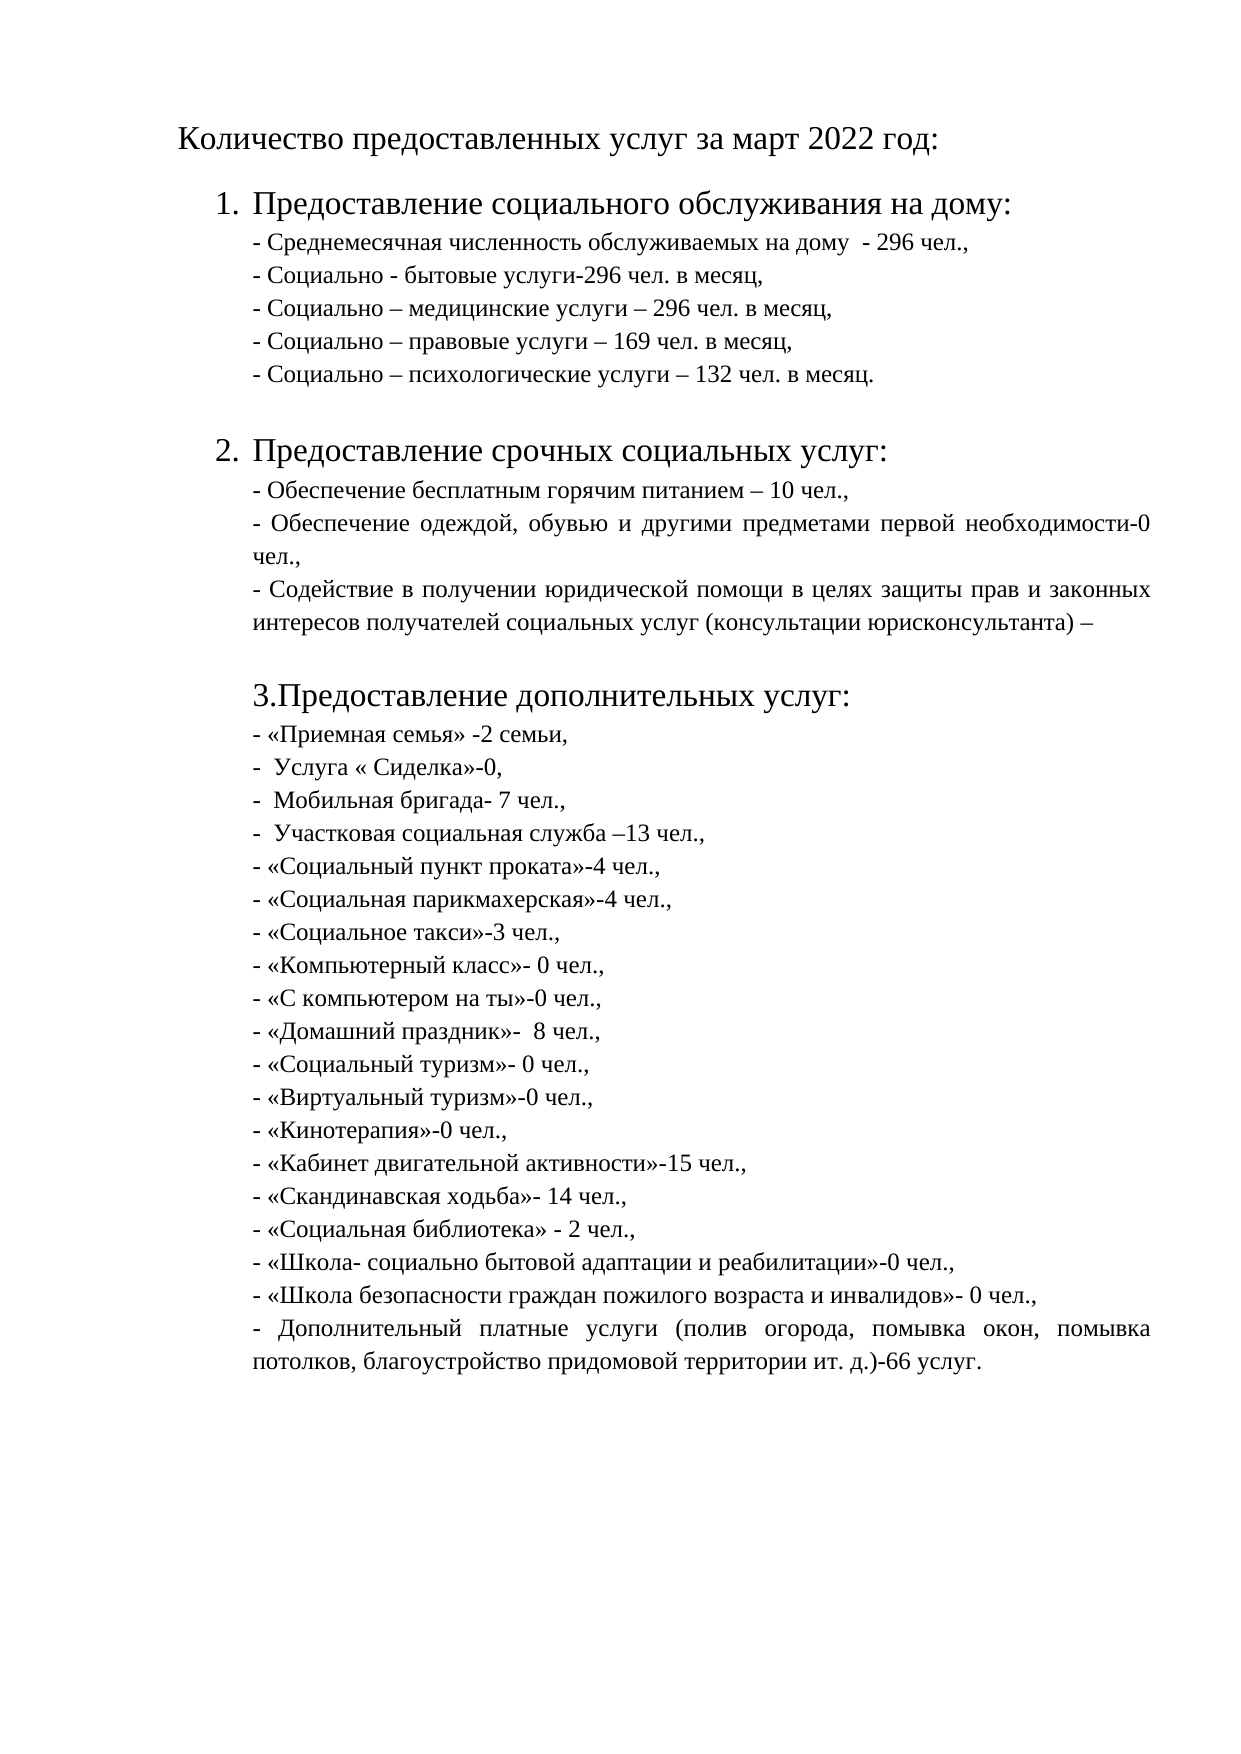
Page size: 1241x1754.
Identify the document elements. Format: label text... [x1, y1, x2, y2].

list 3.Предоставление дополнительных услуг: [252, 675, 1152, 713]
list - Обеспечение бесплатным горячим питанием – 10 чел., [252, 475, 1152, 503]
list - «Скандинавская ходьба»- 14 чел., [252, 1181, 1152, 1210]
list - Социально – правовые услуги – 169 чел. в месяц, [252, 326, 1152, 355]
list - «Домашний праздник»- 8 чел., [252, 1016, 1152, 1045]
list - «Приемная семья» -2 семьи, [252, 719, 1152, 748]
list - «Социальная парикмахерская»-4 чел., [252, 884, 1152, 913]
list Предоставление срочных социальных услуг: [215, 431, 1152, 469]
list - «Социальное такси»-3 чел., [252, 917, 1152, 946]
list - Дополнительный платные услуги (полив огорода, помывка окон, помывка потолков, благоустройство придомовой территории ит. д.)-66 услуг. [252, 1313, 1152, 1375]
list - «Кинотерапия»-0 чел., [252, 1115, 1152, 1144]
list - «Виртуальный туризм»-0 чел., [252, 1082, 1152, 1111]
list - Социально – психологические услуги – 132 чел. в месяц. [252, 359, 1152, 388]
list - «Школа- социально бытовой адаптации и реабилитации»-0 чел., [252, 1247, 1152, 1276]
text Количество предоставленных услуг за март 2022 год: [177, 118, 1152, 156]
list - «Социальный пункт проката»-4 чел., [252, 851, 1152, 880]
list - «Школа безопасности граждан пожилого возраста и инвалидов»- 0 чел., [252, 1280, 1152, 1309]
list - «Компьютерный класс»- 0 чел., [252, 950, 1152, 979]
list - Обеспечение одеждой, обувью и другими предметами первой необходимости-0 чел., [252, 508, 1152, 569]
list - Среднемесячная численность обслуживаемых на дому - 296 чел., [252, 227, 1152, 256]
list - Мобильная бригада- 7 чел., [252, 785, 1152, 814]
list - «С компьютером на ты»-0 чел., [252, 983, 1152, 1012]
list - Услуга « Сиделка»-0, [252, 752, 1152, 781]
list - «Социальная библиотека» - 2 чел., [252, 1214, 1152, 1243]
list - Участковая социальная служба –13 чел., [252, 818, 1152, 847]
list - Содействие в получении юридической помощи в целях защиты прав и законных интересов получателей социальных услуг (консультации юрисконсультанта) – [252, 574, 1152, 636]
list - «Социальный туризм»- 0 чел., [252, 1049, 1152, 1078]
list - Социально - бытовые услуги-296 чел. в месяц, [252, 260, 1152, 289]
list - Социально – медицинские услуги – 296 чел. в месяц, [252, 293, 1152, 322]
list - «Кабинет двигательной активности»-15 чел., [252, 1148, 1152, 1177]
list Предоставление социального обслуживания на дому: [215, 183, 1152, 221]
